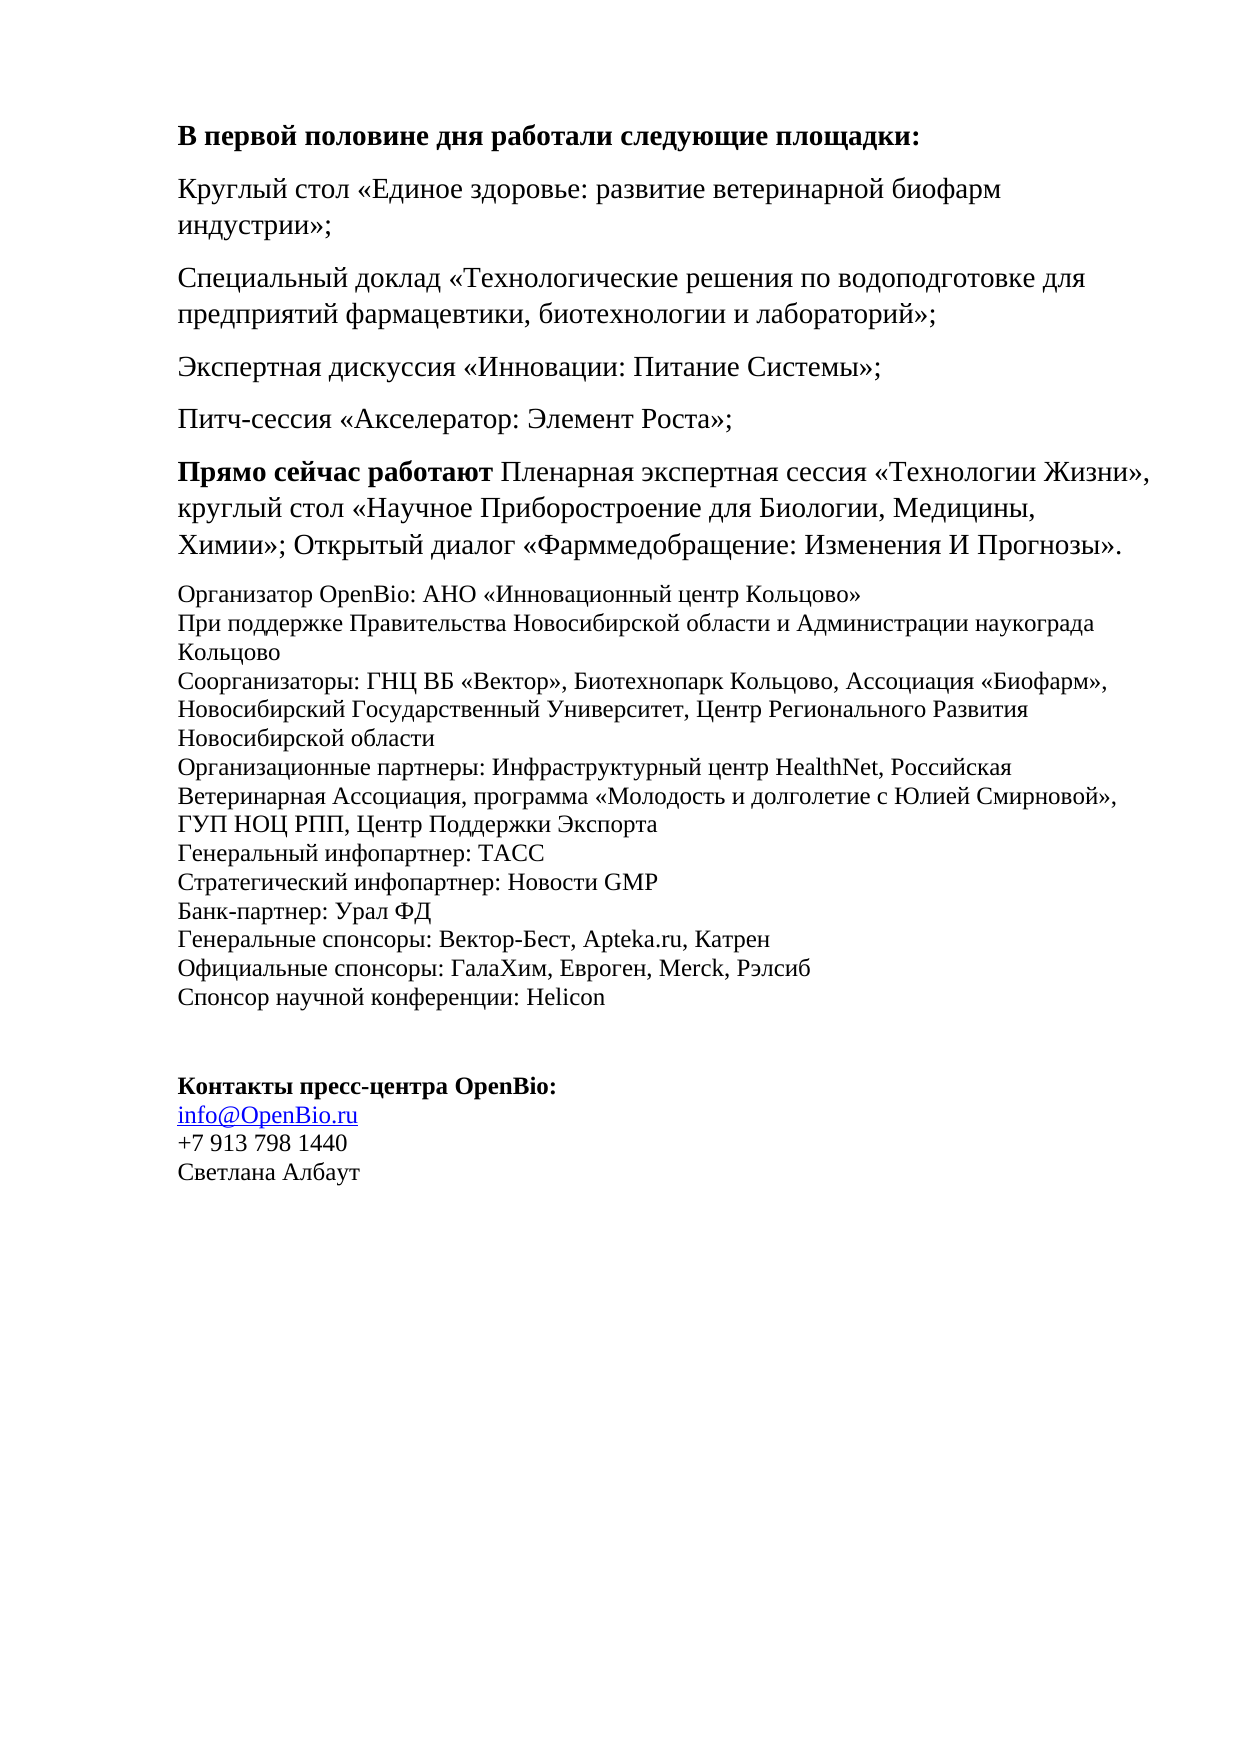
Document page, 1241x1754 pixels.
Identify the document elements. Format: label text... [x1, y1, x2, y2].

text Светлана Албаут [177, 1157, 1152, 1186]
text Официальные спонсоры: ГалаХим, Евроген, Merck, Рэлсиб [177, 953, 1152, 982]
text Экспертная дискуссия «Инновации: Питание Системы»; [177, 349, 1152, 382]
text Соорганизаторы: ГНЦ ВБ «Вектор», Биотехнопарк Кольцово, Ассоциация «Биофарм», Новосибирский Государственный Университет, Центр Регионального Развития Новосибирской области [177, 666, 1152, 752]
text Спонсор научной конференции: Helicon [177, 982, 1152, 1011]
text При поддержке Правительства Новосибирской области и Администрации наукограда Кольцово [177, 608, 1152, 666]
text Генеральный инфопартнер: ТАСС [177, 838, 1152, 867]
text Стратегический инфопартнер: Новости GMP [177, 867, 1152, 896]
text Питч-сессия «Акселератор: Элемент Роста»; [177, 402, 1152, 435]
text Прямо сейчас работают Пленарная экспертная сессия «Технологии Жизни», круглый стол «Научное Приборостроение для Биологии, Медицины, Химии»; Открытый диалог «Фарммедобращение: Изменения И Прогнозы». [177, 454, 1152, 560]
text info@OpenBio.ru [177, 1100, 1152, 1128]
text Организатор OpenBio: АНО «Инновационный центр Кольцово» [177, 579, 1152, 608]
text Контакты пресс-центра OpenBio: [177, 1071, 1152, 1100]
text Круглый стол «Единое здоровье: развитие ветеринарной биофарм индустрии»; [177, 171, 1152, 241]
text Банк-партнер: Урал ФД [177, 896, 1152, 924]
text Специальный доклад «Технологические решения по водоподготовке для предприятий фармацевтики, биотехнологии и лабораторий»; [177, 260, 1152, 329]
text +7 913 798 1440 [177, 1128, 1152, 1157]
text В первой половине дня работали следующие площадки: [177, 118, 1152, 152]
text Генеральные спонсоры: Вектор-Бест, Apteka.ru, Катрен [177, 924, 1152, 953]
text Организационные партнеры: Инфраструктурный центр HealthNet, Российская Ветеринарная Ассоциация, программа «Молодость и долголетие с Юлией Смирновой», ГУП НОЦ РПП, Центр Поддержки Экспорта [177, 752, 1152, 838]
